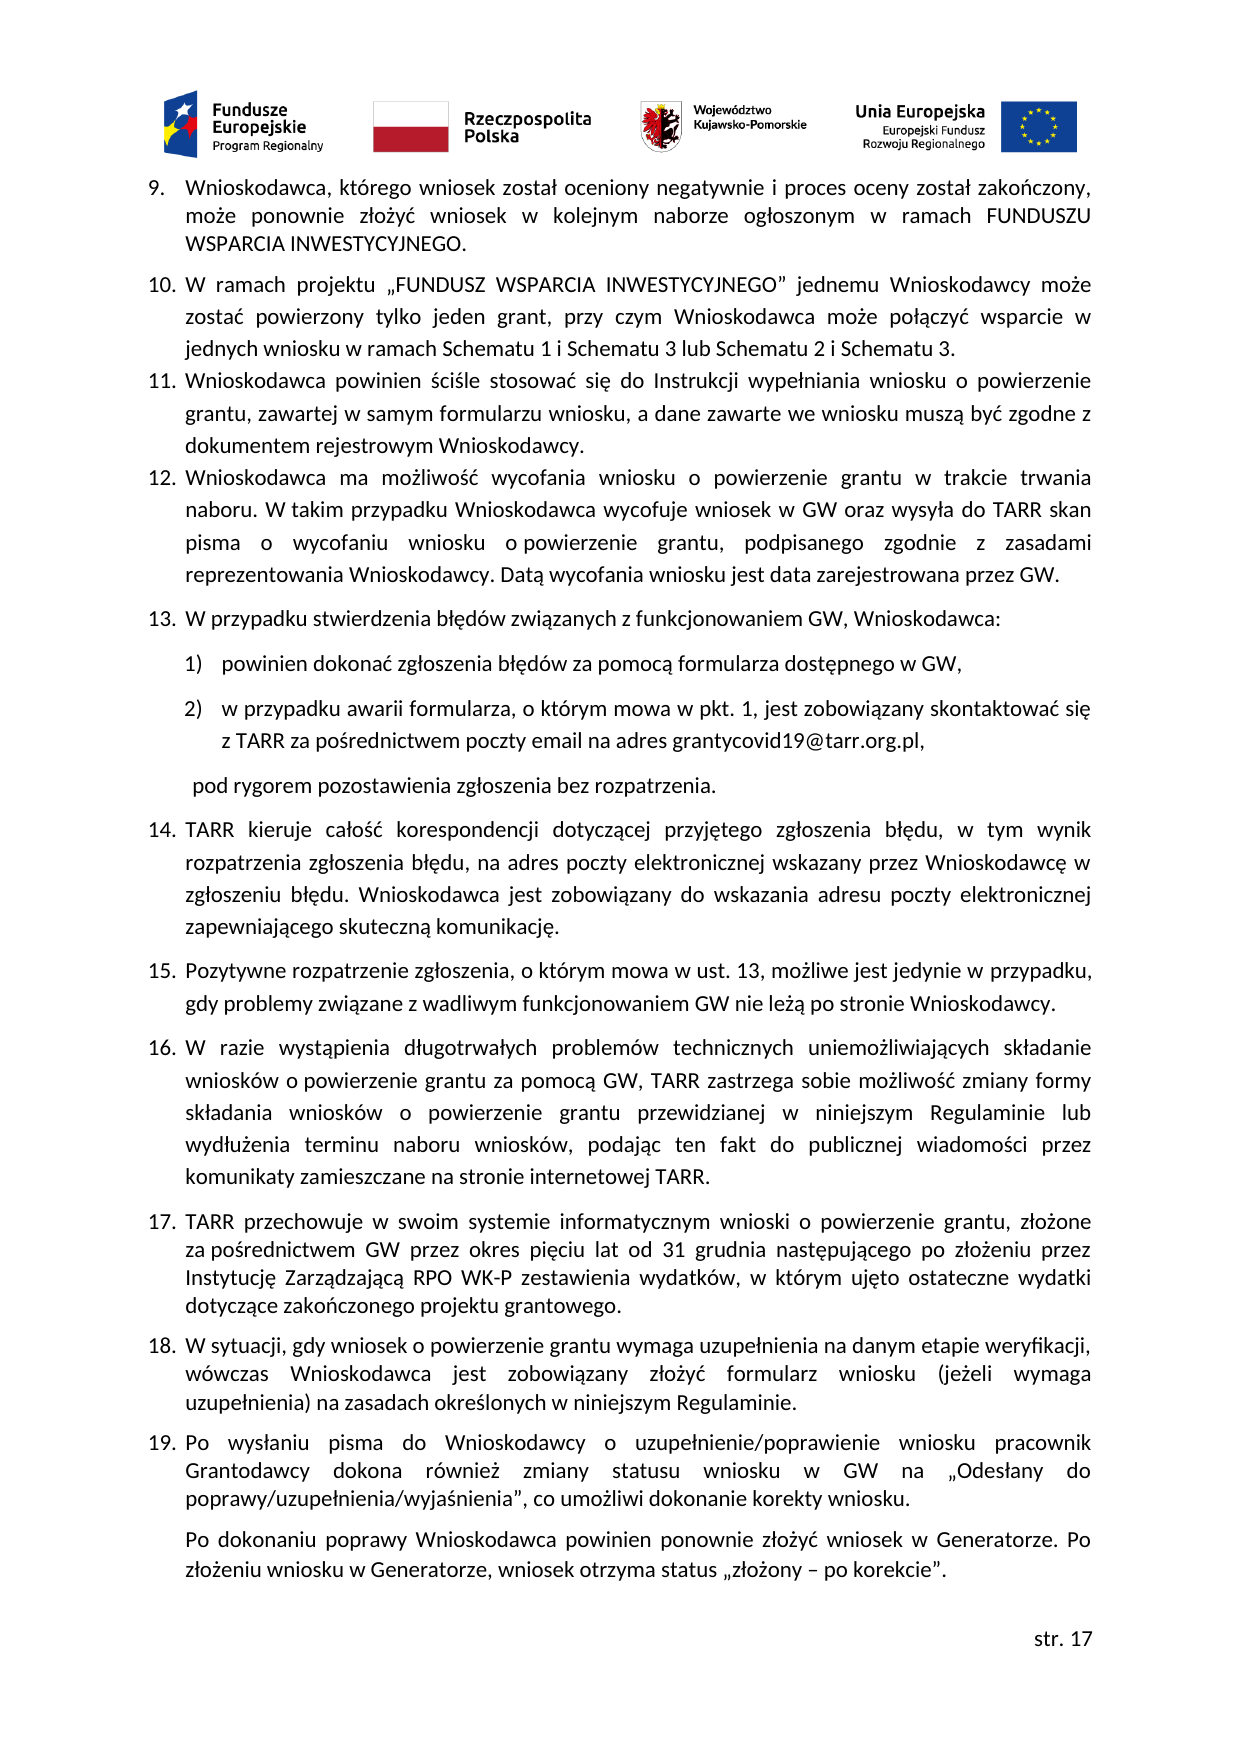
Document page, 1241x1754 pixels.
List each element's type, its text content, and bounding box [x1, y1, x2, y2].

list Wnioskodawca powinien ściśle stosować się do Instrukcji wypełniania wniosku o powierzenie grantu, zawartej w samym formularzu wniosku, a dane zawarte we wniosku muszą być zgodne z dokumentem rejestrowym Wnioskodawcy. [148, 367, 1093, 459]
list Pozytywne rozpatrzenie zgłoszenia, o którym mowa w ust. 13, możliwe jest jedynie w przypadku, gdy problemy związane z wadliwym funkcjonowaniem GW nie leżą po stronie Wnioskodawcy. [148, 957, 1093, 1017]
list W ramach projektu „FUNDUSZ WSPARCIA INWESTYCYJNEGO” jednemu Wnioskodawcy może zostać powierzony tylko jeden grant, przy czym Wnioskodawca może połączyć wsparcie w jednych wniosku w ramach Schematu 1 i Schematu 3 lub Schematu 2 i Schematu 3. [148, 270, 1093, 362]
text pod rygorem pozostawienia zgłoszenia bez rozpatrzenia. [192, 771, 1093, 799]
list Wnioskodawca ma możliwość wycofania wniosku o powierzenie grantu w trakcie trwania naboru. W takim przypadku Wnioskodawca wycofuje wniosek w GW oraz wysyła do TARR skan pisma o wycofaniu wniosku o powierzenie grantu, podpisanego zgodnie z zasadami reprezentowania Wnioskodawcy. Datą wycofania wniosku jest data zarejestrowana przez GW. [148, 463, 1093, 588]
list W przypadku stwierdzenia błędów związanych z funkcjonowaniem GW, Wnioskodawca: [148, 604, 1093, 632]
list W sytuacji, gdy wniosek o powierzenie grantu wymaga uzupełnienia na danym etapie weryfikacji, wówczas Wnioskodawca jest zobowiązany złożyć formularz wniosku (jeżeli wymaga uzupełnienia) na zasadach określonych w niniejszym Regulaminie. [148, 1332, 1093, 1416]
text Po dokonaniu poprawy Wnioskodawca powinien ponownie złożyć wniosek w Generatorze. Po złożeniu wniosku w Generatorze, wniosek otrzyma status „złożony – po korekcie”. [185, 1525, 1093, 1583]
list Wnioskodawca, którego wniosek został oceniony negatywnie i proces oceny został zakończony, może ponownie złożyć wniosek w kolejnym naborze ogłoszonym w ramach FUNDUSZU WSPARCIA INWESTYCYJNEGO. [148, 174, 1093, 258]
list powinien dokonać zgłoszenia błędów za pomocą formularza dostępnego w GW, [184, 649, 1093, 677]
list TARR przechowuje w swoim systemie informatycznym wnioski o powierzenie grantu, złożone za pośrednictwem GW przez okres pięciu lat od 31 grudnia następującego po złożeniu przez Instytucję Zarządzającą RPO WK-P zestawienia wydatków, w którym ujęto ostateczne wydatki dotyczące zakończonego projektu grantowego. [148, 1207, 1093, 1319]
list TARR kieruje całość korespondencji dotyczącej przyjętego zgłoszenia błędu, w tym wynik rozpatrzenia zgłoszenia błędu, na adres poczty elektronicznej wskazany przez Wnioskodawcę w zgłoszeniu błędu. Wnioskodawca jest zobowiązany do wskazania adresu poczty elektronicznej zapewniającego skuteczną komunikację. [148, 815, 1093, 940]
list W razie wystąpienia długotrwałych problemów technicznych uniemożliwiających składanie wniosków o powierzenie grantu za pomocą GW, TARR zastrzega sobie możliwość zmiany formy składania wniosków o powierzenie grantu przewidzianej w niniejszym Regulaminie lub wydłużenia terminu naboru wniosków, podając ten fakt do publicznej wiadomości przez komunikaty zamieszczane na stronie internetowej TARR. [148, 1033, 1093, 1190]
list w przypadku awarii formularza, o którym mowa w pkt. 1, jest zobowiązany skontaktować się z TARR za pośrednictwem poczty email na adres grantycovid19@tarr.org.pl, [184, 694, 1093, 754]
picture [147, 73, 1093, 174]
list Po wysłaniu pisma do Wnioskodawcy o uzupełnienie/poprawienie wniosku pracownik Grantodawcy dokona również zmiany statusu wniosku w GW na „Odesłany do poprawy/uzupełnienia/wyjaśnienia”, co umożliwi dokonanie korekty wniosku. [148, 1428, 1093, 1512]
